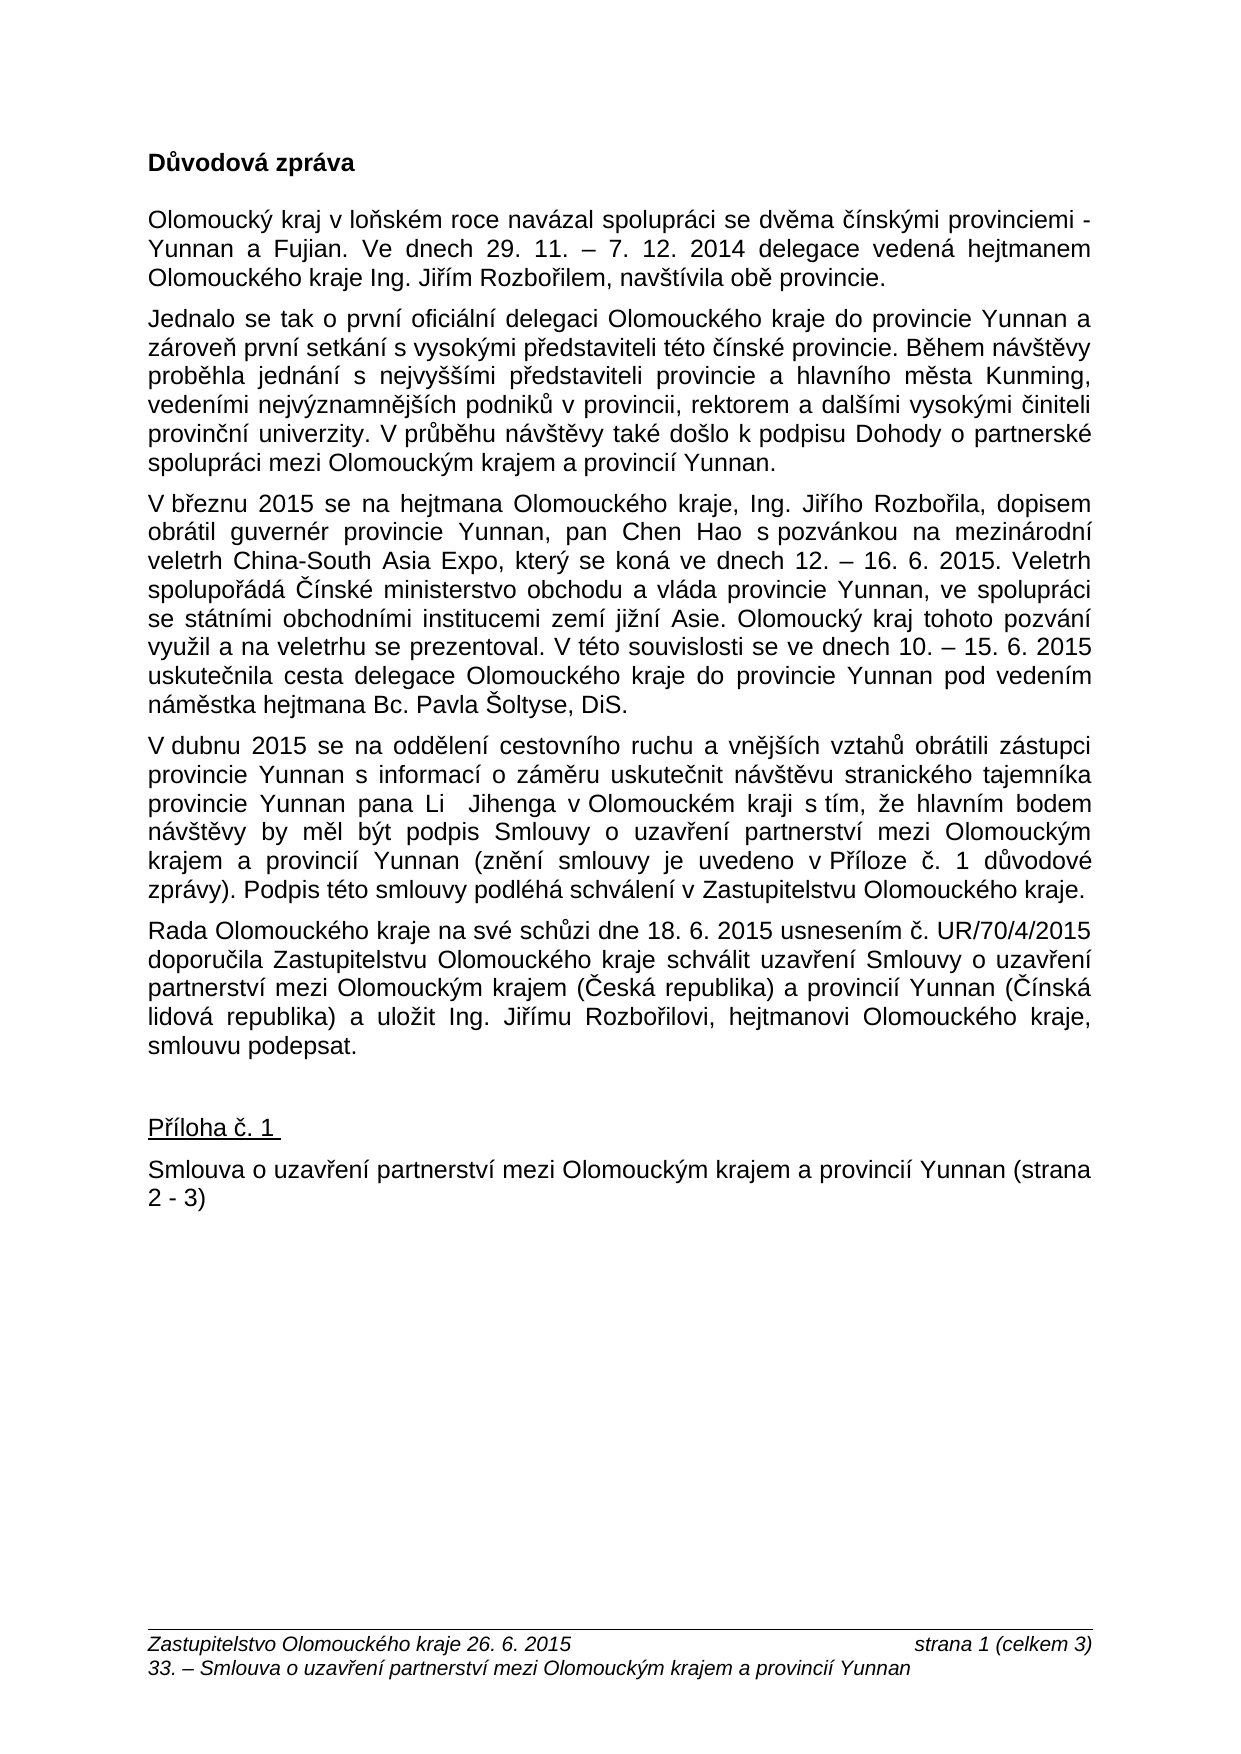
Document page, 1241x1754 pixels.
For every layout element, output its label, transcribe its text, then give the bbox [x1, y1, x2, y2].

text Jednalo se tak o první oficiální delegaci Olomouckého kraje do provincie Yunnan a zároveň první setkání s vysokými představiteli této čínské provincie. Během návštěvy proběhla jednání s nejvyššími představiteli provincie a hlavního města Kunming, vedeními nejvýznamnějších podniků v provincii, rektorem a dalšími vysokými činiteli provinční univerzity. V průběhu návštěvy také došlo k podpisu Dohody o partnerské spolupráci mezi Olomouckým krajem a provincií Yunnan. [148, 304, 1093, 476]
text Olomoucký kraj v loňském roce navázal spolupráci se dvěma čínskými provinciemi - Yunnan a Fujian. Ve dnech 29. 11. – 7. 12. 2014 delegace vedená hejtmanem Olomouckého kraje Ing. Jiřím Rozbořilem, navštívila obě provincie. [148, 205, 1093, 291]
list Důvodová zpráva [148, 148, 1093, 176]
text V březnu 2015 se na hejtmana Olomouckého kraje, Ing. Jiřího Rozbořila, dopisem obrátil guvernér provincie Yunnan, pan Chen Hao s pozvánkou na mezinárodní veletrh China-South Asia Expo, který se koná ve dnech 12. – 16. 6. 2015. Veletrh spolupořádá Čínské ministerstvo obchodu a vláda provincie Yunnan, ve spolupráci se státními obchodními institucemi zemí jižní Asie. Olomoucký kraj tohoto pozvání využil a na veletrhu se prezentoval. V této souvislosti se ve dnech 10. – 15. 6. 2015 uskutečnila cesta delegace Olomouckého kraje do provincie Yunnan pod vedením náměstka hejtmana Bc. Pavla Šoltyse, DiS. [148, 489, 1093, 719]
text V dubnu 2015 se na oddělení cestovního ruchu a vnějších vztahů obrátili zástupci provincie Yunnan s informací o záměru uskutečnit návštěvu stranického tajemníka provincie Yunnan pana Li Jihenga v Olomouckém kraji s tím, že hlavním bodem návštěvy by měl být podpis Smlouvy o uzavření partnerství mezi Olomouckým krajem a provincií Yunnan (znění smlouvy je uvedeno v Příloze č. 1 důvodové zprávy). Podpis této smlouvy podléhá schválení v Zastupitelstvu Olomouckého kraje. [148, 731, 1093, 903]
text Příloha č. 1 [148, 1113, 1093, 1142]
text Rada Olomouckého kraje na své schůzi dne 18. 6. 2015 usnesením č. UR/70/4/2015 doporučila Zastupitelstvu Olomouckého kraje schválit uzavření Smlouvy o uzavření partnerství mezi Olomouckým krajem (Česká republika) a provincií Yunnan (Čínská lidová republika) a uložit Ing. Jiřímu Rozbořilovi, hejtmanovi Olomouckého kraje, smlouvu podepsat. [148, 916, 1093, 1060]
text Smlouva o uzavření partnerství mezi Olomouckým krajem a provincií Yunnan (strana 2 - 3) [148, 1154, 1093, 1212]
